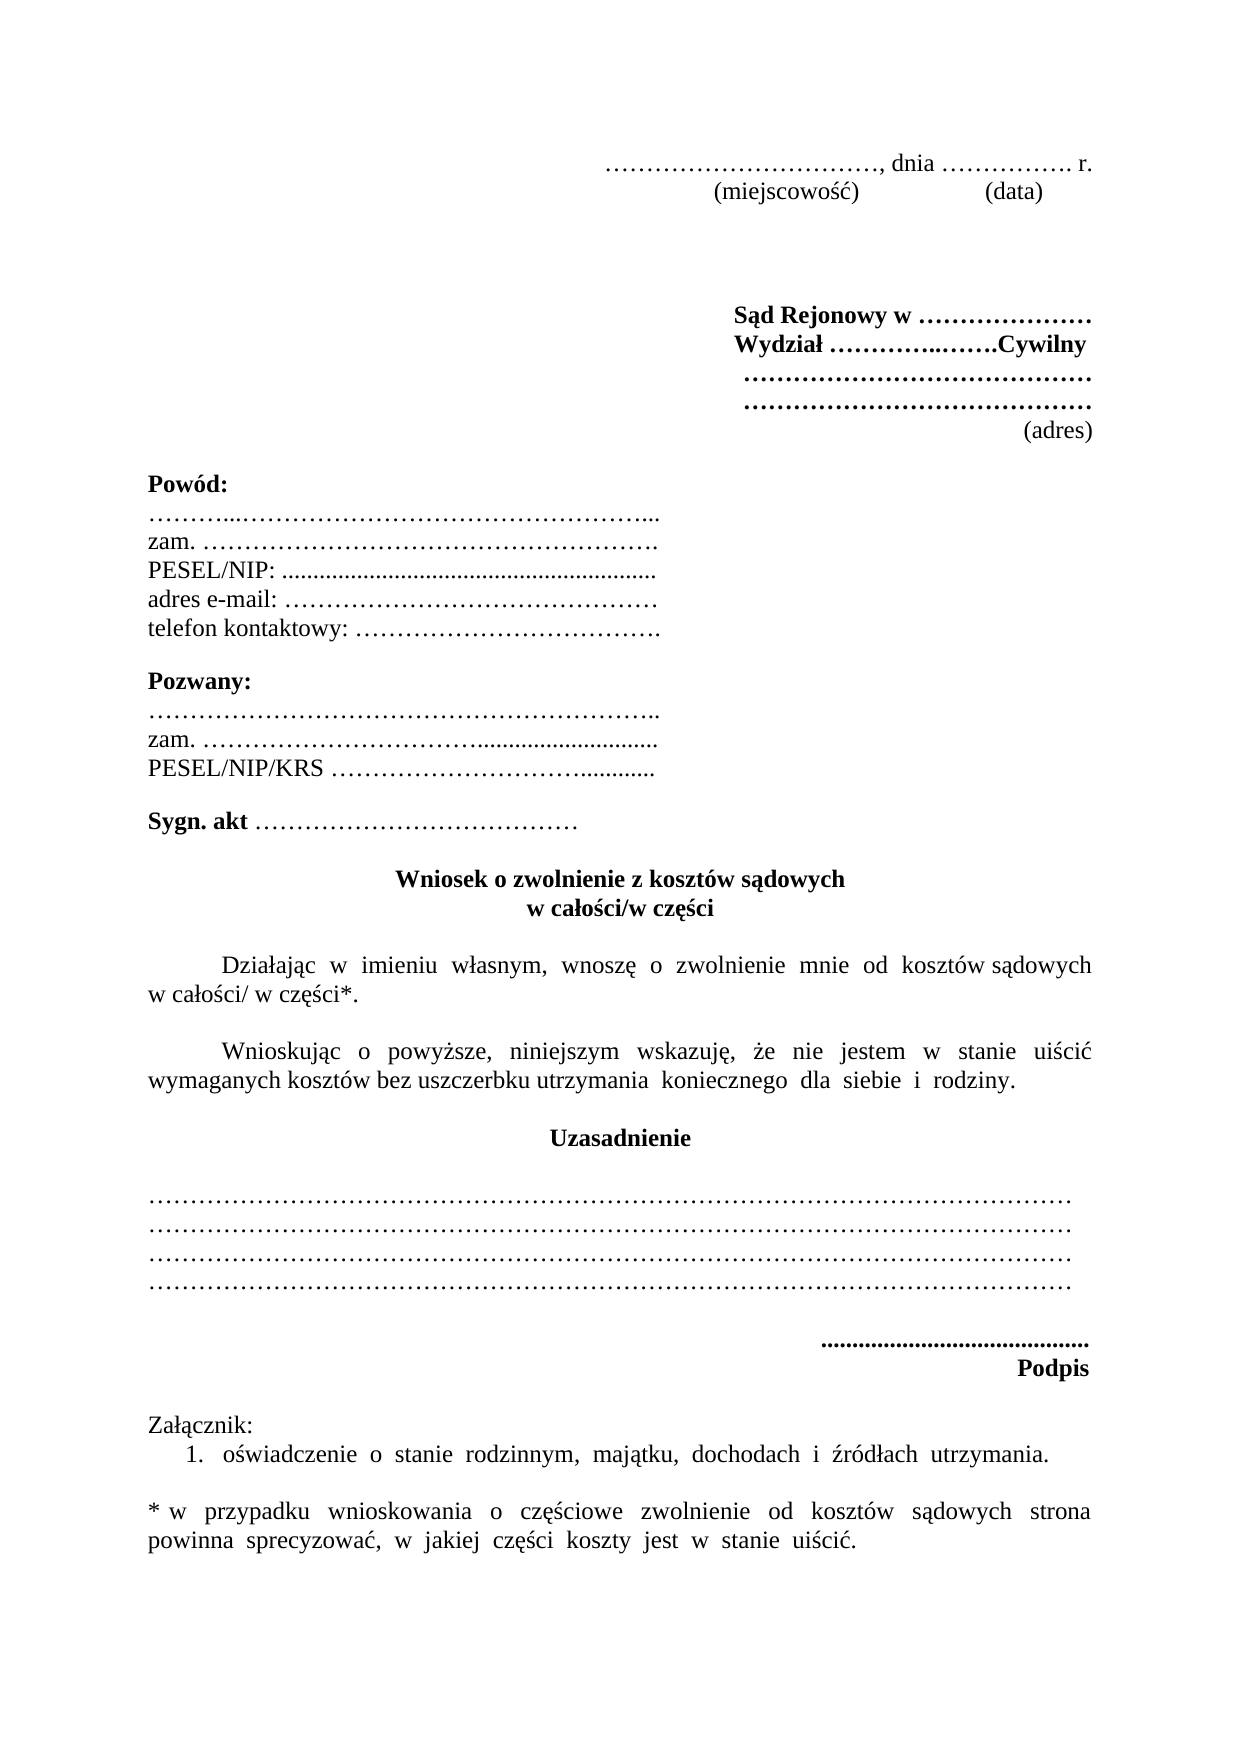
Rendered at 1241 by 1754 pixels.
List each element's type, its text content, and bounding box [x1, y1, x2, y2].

text * w przypadku wnioskowania o częściowe zwolnienie od kosztów sądowych strona powinna sprecyzować, w jakiej części koszty jest w stanie uiścić. [148, 1496, 1093, 1554]
list oświadczenie o stanie rodzinnym, majątku, dochodach i źródłach utrzymania. [185, 1439, 1093, 1468]
text zam. ………………………………………………. [148, 526, 1093, 555]
text zam. ……………………………............................. [148, 724, 1093, 753]
text Uzasadnienie [148, 1123, 1093, 1151]
text PESEL/NIP/KRS …………………………............ [148, 753, 1093, 781]
text Podpis [148, 1353, 1089, 1381]
text Wnioskując o powyższe, niniejszym wskazuję, że nie jestem w stanie uiścić wymaganych kosztów bez uszczerbku utrzymania koniecznego dla siebie i rodziny. [148, 1036, 1093, 1094]
text Powód: ………...…………………………………………... [148, 469, 1093, 526]
text Załącznik: [148, 1410, 1093, 1439]
text Sygn. akt ………………………………… [148, 806, 1093, 835]
text (miejscowość) (data) [590, 176, 1093, 205]
text telefon kontaktowy: ………………………………. [148, 613, 1093, 641]
text ........................................... [732, 1324, 1089, 1353]
text w całości/w części [148, 893, 1093, 921]
text Pozwany: …………………………………………………….. [148, 666, 1093, 724]
text Wydział …………..…….Cywilny …………………………………… …………………………………… [148, 329, 1093, 415]
text Działając w imieniu własnym, wnoszę o zwolnienie mnie od kosztów sądowych w całości/ w części*. [148, 950, 1093, 1008]
text PESEL/NIP: ............................................................ [148, 555, 1093, 584]
text Wniosek o zwolnienie z kosztów sądowych [148, 864, 1093, 893]
text ……………………………, dnia ……………. r. [148, 148, 1093, 176]
text ………………………………………………………………………………………………………………………………………………………………………………………………………………………………………………………………………………………………………………………………………………………………………………………………………… [148, 1180, 1093, 1295]
text adres e-mail: ……………………………………… [148, 584, 1093, 613]
text Sąd Rejonowy w ………………… [617, 300, 1093, 329]
text (adres) [148, 415, 1093, 444]
